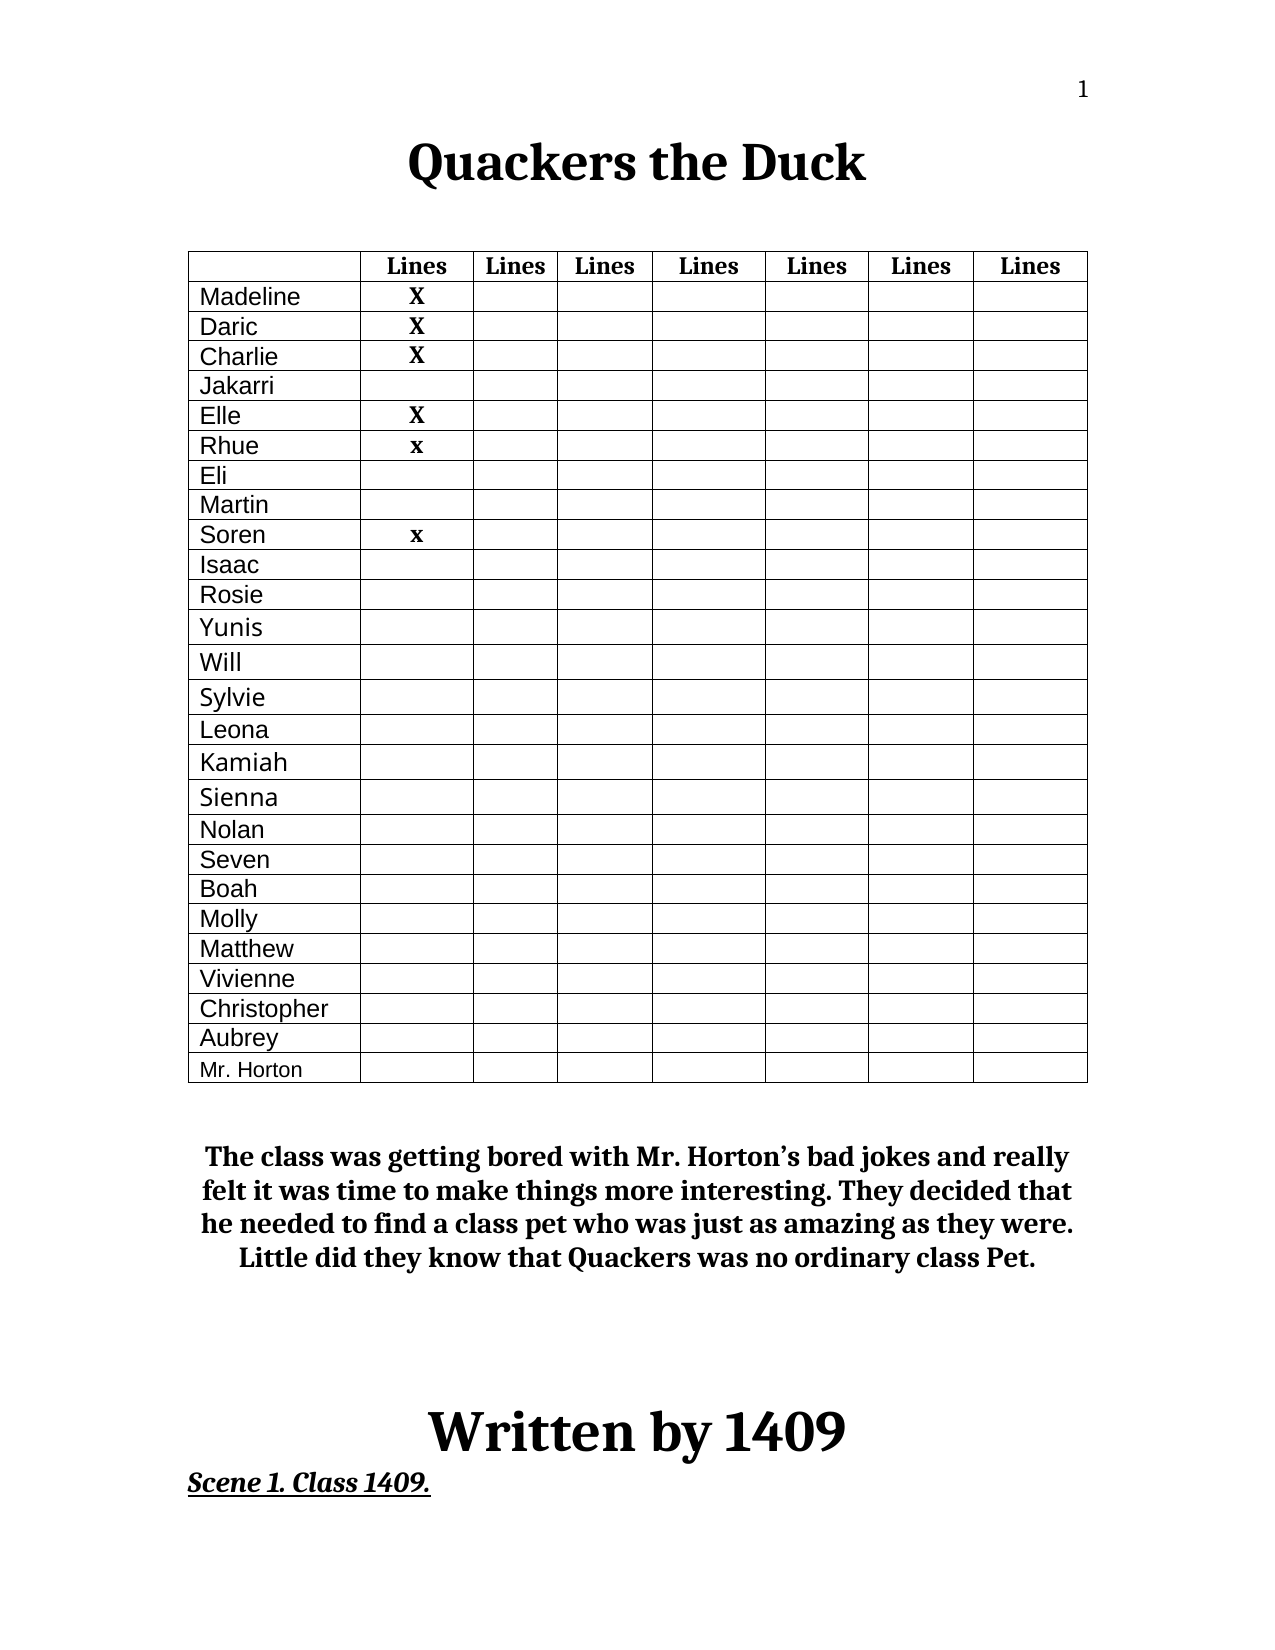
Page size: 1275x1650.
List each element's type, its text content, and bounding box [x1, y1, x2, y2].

table_cell [974, 994, 1087, 1022]
table_cell [766, 645, 868, 679]
table_cell Madeline [189, 282, 360, 311]
table_cell [474, 1024, 557, 1052]
table_cell [869, 610, 973, 644]
table_cell [474, 341, 557, 370]
table_cell [653, 371, 765, 400]
table_cell [653, 1053, 765, 1082]
table_cell [766, 845, 868, 873]
table_cell [766, 520, 868, 549]
table_cell [974, 312, 1087, 340]
table_cell [766, 341, 868, 370]
table_cell [653, 845, 765, 873]
table_cell [558, 580, 652, 608]
table_cell [766, 550, 868, 579]
table_cell [766, 745, 868, 779]
table_cell [558, 341, 652, 370]
table_cell [558, 1053, 652, 1082]
table_cell [653, 964, 765, 993]
table_cell [653, 282, 765, 311]
table_cell [766, 580, 868, 608]
table_cell [766, 401, 868, 430]
table_cell x [361, 431, 473, 459]
table_cell [558, 964, 652, 993]
table_cell [474, 371, 557, 400]
table_header Lines [474, 252, 557, 281]
table_cell [474, 964, 557, 993]
table_cell [974, 745, 1087, 779]
table_cell [766, 490, 868, 519]
table_cell [974, 580, 1087, 608]
table_cell [474, 580, 557, 608]
table_cell [361, 1024, 473, 1052]
table_cell Vivienne [189, 964, 360, 993]
table_cell [361, 875, 473, 903]
table_cell [869, 580, 973, 608]
table_cell [558, 815, 652, 844]
table_cell [869, 550, 973, 579]
table_cell [361, 904, 473, 933]
table_cell [653, 934, 765, 963]
table_cell X [361, 282, 473, 311]
table_cell [869, 645, 973, 679]
table_cell Christopher [189, 994, 360, 1022]
table_cell [869, 431, 973, 459]
table_cell [974, 680, 1087, 714]
table_cell [558, 904, 652, 933]
table_cell [974, 490, 1087, 519]
table_cell [474, 875, 557, 903]
table_cell [361, 461, 473, 489]
table_cell [974, 1024, 1087, 1052]
table_cell [558, 1024, 652, 1052]
table_cell [653, 550, 765, 579]
table_cell [474, 934, 557, 963]
table_cell [474, 680, 557, 714]
table_cell [653, 312, 765, 340]
table_cell [653, 745, 765, 779]
table_header Lines [974, 252, 1087, 281]
table_cell Will [189, 645, 360, 679]
table_cell [653, 904, 765, 933]
table_cell [766, 431, 868, 459]
table_cell [974, 845, 1087, 873]
table_cell [869, 401, 973, 430]
table_cell Elle [189, 401, 360, 430]
table_cell [766, 715, 868, 744]
table_cell [869, 780, 973, 814]
table_cell [766, 1053, 868, 1082]
table_cell [361, 845, 473, 873]
table_header Lines [653, 252, 765, 281]
table_header Lines [766, 252, 868, 281]
table_cell [869, 461, 973, 489]
table_cell [361, 745, 473, 779]
table_cell [653, 1024, 765, 1052]
text Written by 1409 [187, 1399, 1087, 1466]
table_cell [558, 875, 652, 903]
table_cell Leona [189, 715, 360, 744]
table_cell [869, 1053, 973, 1082]
table_header Lines [558, 252, 652, 281]
table_cell Aubrey [189, 1024, 360, 1052]
table_cell [558, 845, 652, 873]
table_cell [766, 934, 868, 963]
table_cell Daric [189, 312, 360, 340]
table_cell [766, 680, 868, 714]
table_cell [474, 461, 557, 489]
table_cell Sienna [189, 780, 360, 814]
table_cell [558, 312, 652, 340]
table_cell [974, 550, 1087, 579]
table_cell [974, 715, 1087, 744]
table_cell [869, 934, 973, 963]
table_cell Soren [189, 520, 360, 549]
table_cell Martin [189, 490, 360, 519]
table_cell [766, 964, 868, 993]
table_cell [869, 520, 973, 549]
table_cell [361, 780, 473, 814]
table_cell [974, 520, 1087, 549]
table_cell [474, 815, 557, 844]
table_cell [766, 815, 868, 844]
table_cell [361, 1053, 473, 1082]
table_cell Isaac [189, 550, 360, 579]
table_cell [361, 994, 473, 1022]
table_cell [869, 715, 973, 744]
table_cell [974, 341, 1087, 370]
table_cell [361, 645, 473, 679]
table_cell [869, 904, 973, 933]
table_cell [974, 461, 1087, 489]
table_cell [474, 610, 557, 644]
table_cell [766, 904, 868, 933]
table_cell [974, 904, 1087, 933]
table_cell [653, 431, 765, 459]
table_cell [361, 610, 473, 644]
table_cell x [361, 520, 473, 549]
table_cell [361, 815, 473, 844]
text Scene 1. Class 1409. [187, 1466, 1087, 1500]
table_cell [558, 401, 652, 430]
table_cell [766, 994, 868, 1022]
table_cell [558, 680, 652, 714]
table_cell [361, 964, 473, 993]
table_cell [869, 745, 973, 779]
table_cell [974, 645, 1087, 679]
table_cell [766, 461, 868, 489]
table_cell [869, 490, 973, 519]
table_cell [361, 680, 473, 714]
table_cell [653, 715, 765, 744]
table_cell [974, 875, 1087, 903]
table_cell [869, 371, 973, 400]
table_cell [361, 715, 473, 744]
table_cell [653, 645, 765, 679]
table_cell [974, 610, 1087, 644]
table_cell [869, 341, 973, 370]
table_cell [653, 610, 765, 644]
table_cell [869, 875, 973, 903]
table_cell [474, 994, 557, 1022]
table_cell [474, 1053, 557, 1082]
table_cell [869, 964, 973, 993]
table_cell [869, 312, 973, 340]
table_cell [653, 341, 765, 370]
table_cell [869, 994, 973, 1022]
table_header [189, 252, 360, 281]
table_cell [766, 610, 868, 644]
table_cell Seven [189, 845, 360, 873]
table_cell [974, 282, 1087, 311]
table_cell [558, 461, 652, 489]
table_cell Mr. Horton [189, 1053, 360, 1082]
table_cell [974, 964, 1087, 993]
table_cell [869, 680, 973, 714]
table_cell [558, 550, 652, 579]
table_cell [558, 780, 652, 814]
table_cell X [361, 341, 473, 370]
table_cell Yunis [189, 610, 360, 644]
table_cell [474, 490, 557, 519]
table_cell [361, 550, 473, 579]
table_cell [766, 780, 868, 814]
table_cell [474, 401, 557, 430]
table_cell [474, 282, 557, 311]
table_cell Charlie [189, 341, 360, 370]
table_cell [869, 1024, 973, 1052]
table_cell X [361, 312, 473, 340]
table_cell [558, 610, 652, 644]
table_cell [869, 815, 973, 844]
table_cell [766, 1024, 868, 1052]
table_cell [558, 934, 652, 963]
table_cell [974, 815, 1087, 844]
table_cell [653, 580, 765, 608]
table_cell [766, 312, 868, 340]
table_cell [558, 715, 652, 744]
table_cell [558, 282, 652, 311]
table_cell [653, 461, 765, 489]
table_cell [653, 815, 765, 844]
table_header Lines [869, 252, 973, 281]
table_cell [869, 282, 973, 311]
table_cell [474, 904, 557, 933]
table_cell [474, 431, 557, 459]
table_cell [558, 645, 652, 679]
table_cell [974, 401, 1087, 430]
table_cell [766, 371, 868, 400]
table_cell [974, 780, 1087, 814]
table_cell [974, 1053, 1087, 1082]
table_cell [474, 745, 557, 779]
table_cell [653, 490, 765, 519]
table_cell Molly [189, 904, 360, 933]
table_cell Rhue [189, 431, 360, 459]
table_cell [766, 282, 868, 311]
table_cell [361, 371, 473, 400]
table_cell X [361, 401, 473, 430]
table_cell [974, 431, 1087, 459]
table_cell [474, 645, 557, 679]
table_cell [474, 845, 557, 873]
table_cell Rosie [189, 580, 360, 608]
table_cell [653, 994, 765, 1022]
table_cell [974, 371, 1087, 400]
table_cell Kamiah [189, 745, 360, 779]
table_cell [558, 994, 652, 1022]
table_cell [653, 520, 765, 549]
table_cell [653, 780, 765, 814]
table_cell Boah [189, 875, 360, 903]
table_cell [474, 312, 557, 340]
table_cell [558, 371, 652, 400]
table_cell [653, 401, 765, 430]
table_cell Matthew [189, 934, 360, 963]
table_cell [474, 715, 557, 744]
text The class was getting bored with Mr. Horton’s bad jokes and really felt it was time to make things more interesting. They decided that he needed to find a class pet who was just as amazing as they were. Little did they know that Quackers was no ordinary class Pet. [187, 1141, 1087, 1275]
table_cell [361, 490, 473, 519]
table_cell Sylvie [189, 680, 360, 714]
table_cell [558, 520, 652, 549]
table_cell Nolan [189, 815, 360, 844]
text Quackers the Duck [187, 131, 1087, 193]
table_cell [361, 580, 473, 608]
table_cell [558, 431, 652, 459]
table_cell [558, 490, 652, 519]
table_cell [653, 680, 765, 714]
table_cell [474, 780, 557, 814]
table_header Lines [361, 252, 473, 281]
table_cell [974, 934, 1087, 963]
table_cell [869, 845, 973, 873]
table_cell Eli [189, 461, 360, 489]
table_cell Jakarri [189, 371, 360, 400]
table_cell [361, 934, 473, 963]
table_cell [474, 520, 557, 549]
table_cell [653, 875, 765, 903]
table_cell [558, 745, 652, 779]
table_cell [766, 875, 868, 903]
table_cell [474, 550, 557, 579]
